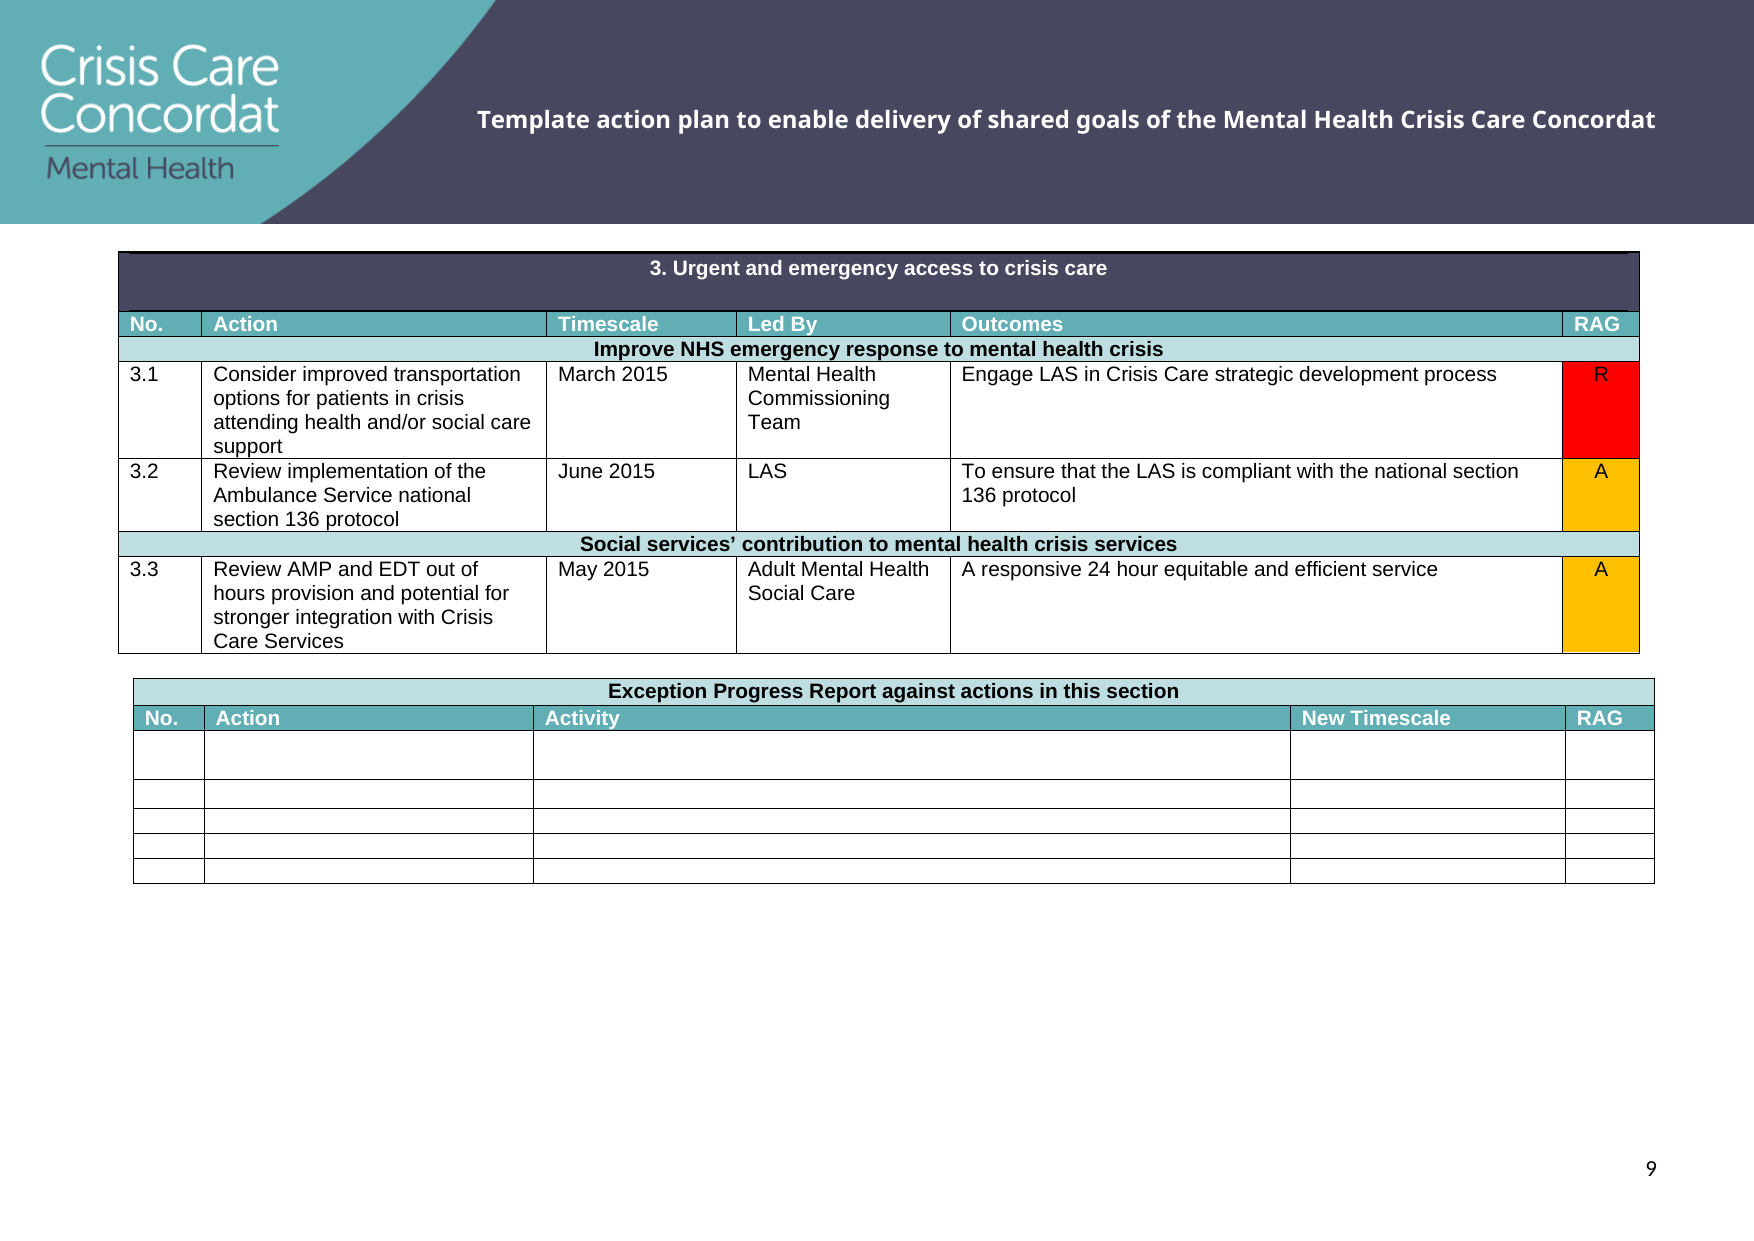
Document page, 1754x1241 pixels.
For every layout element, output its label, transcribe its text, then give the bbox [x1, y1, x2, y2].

table_cell RAG [1563, 312, 1639, 336]
table_cell [534, 731, 1290, 779]
table_cell Review AMP and EDT out of hours provision and potential for stronger integration with Crisis Care Services [202, 557, 546, 652]
table_cell June 2015 [547, 459, 736, 531]
table_cell A responsive 24 hour equitable and efficient service [951, 557, 1562, 652]
table_cell [534, 834, 1290, 858]
table_cell New Timescale [1291, 706, 1565, 730]
table_cell RAG [1566, 706, 1654, 730]
table_cell [1291, 780, 1565, 808]
table_cell Outcomes [951, 312, 1562, 336]
table_cell Adult Mental Health Social Care [737, 557, 950, 652]
table_cell March 2015 [547, 362, 736, 458]
table_header 3. Urgent and emergency access to crisis care [119, 253, 1639, 311]
table_cell [134, 731, 204, 779]
table_cell [134, 809, 204, 833]
table_cell A [1563, 557, 1639, 652]
table_cell Consider improved transportation options for patients in crisis attending health and/or social care support [202, 362, 546, 458]
table_cell [134, 780, 204, 808]
table_cell [1566, 859, 1654, 883]
table_cell To ensure that the LAS is compliant with the national section 136 protocol [951, 459, 1562, 531]
table_cell [1291, 859, 1565, 883]
table_cell [134, 834, 204, 858]
table_cell [1291, 834, 1565, 858]
table_cell Led By [737, 312, 950, 336]
table_cell [205, 809, 533, 833]
table_cell Activity [534, 706, 1290, 730]
table_cell Mental Health Commissioning Team [737, 362, 950, 458]
table_cell [1566, 731, 1654, 779]
table_cell [1566, 809, 1654, 833]
table_cell Social services’ contribution to mental health crisis services [119, 532, 1639, 556]
table_cell No. [119, 312, 201, 336]
table_cell [1291, 809, 1565, 833]
table_cell [1566, 780, 1654, 808]
table_cell Improve NHS emergency response to mental health crisis [119, 337, 1639, 361]
table_cell [205, 834, 533, 858]
table_cell [205, 731, 533, 779]
table_cell 3.3 [119, 557, 201, 652]
table_cell [1566, 834, 1654, 858]
table_cell 3.1 [119, 362, 201, 458]
table_cell [534, 780, 1290, 808]
table_cell May 2015 [547, 557, 736, 652]
table_cell Action [202, 312, 546, 336]
table_cell [1291, 731, 1565, 779]
table_cell [205, 780, 533, 808]
picture [0, 0, 1754, 224]
table_cell A [1563, 459, 1639, 531]
table_cell LAS [737, 459, 950, 531]
table_cell [534, 859, 1290, 883]
table_cell R [1563, 362, 1639, 458]
table_cell [205, 859, 533, 883]
table_cell Action [205, 706, 533, 730]
table_cell [134, 859, 204, 883]
table_cell No. [134, 706, 204, 730]
table_cell 3.2 [119, 459, 201, 531]
table_cell [534, 809, 1290, 833]
table_cell Timescale [547, 312, 736, 336]
table_header Exception Progress Report against actions in this section [134, 679, 1654, 705]
table_cell Review implementation of the Ambulance Service national section 136 protocol [202, 459, 546, 531]
table_cell Engage LAS in Crisis Care strategic development process [951, 362, 1562, 458]
